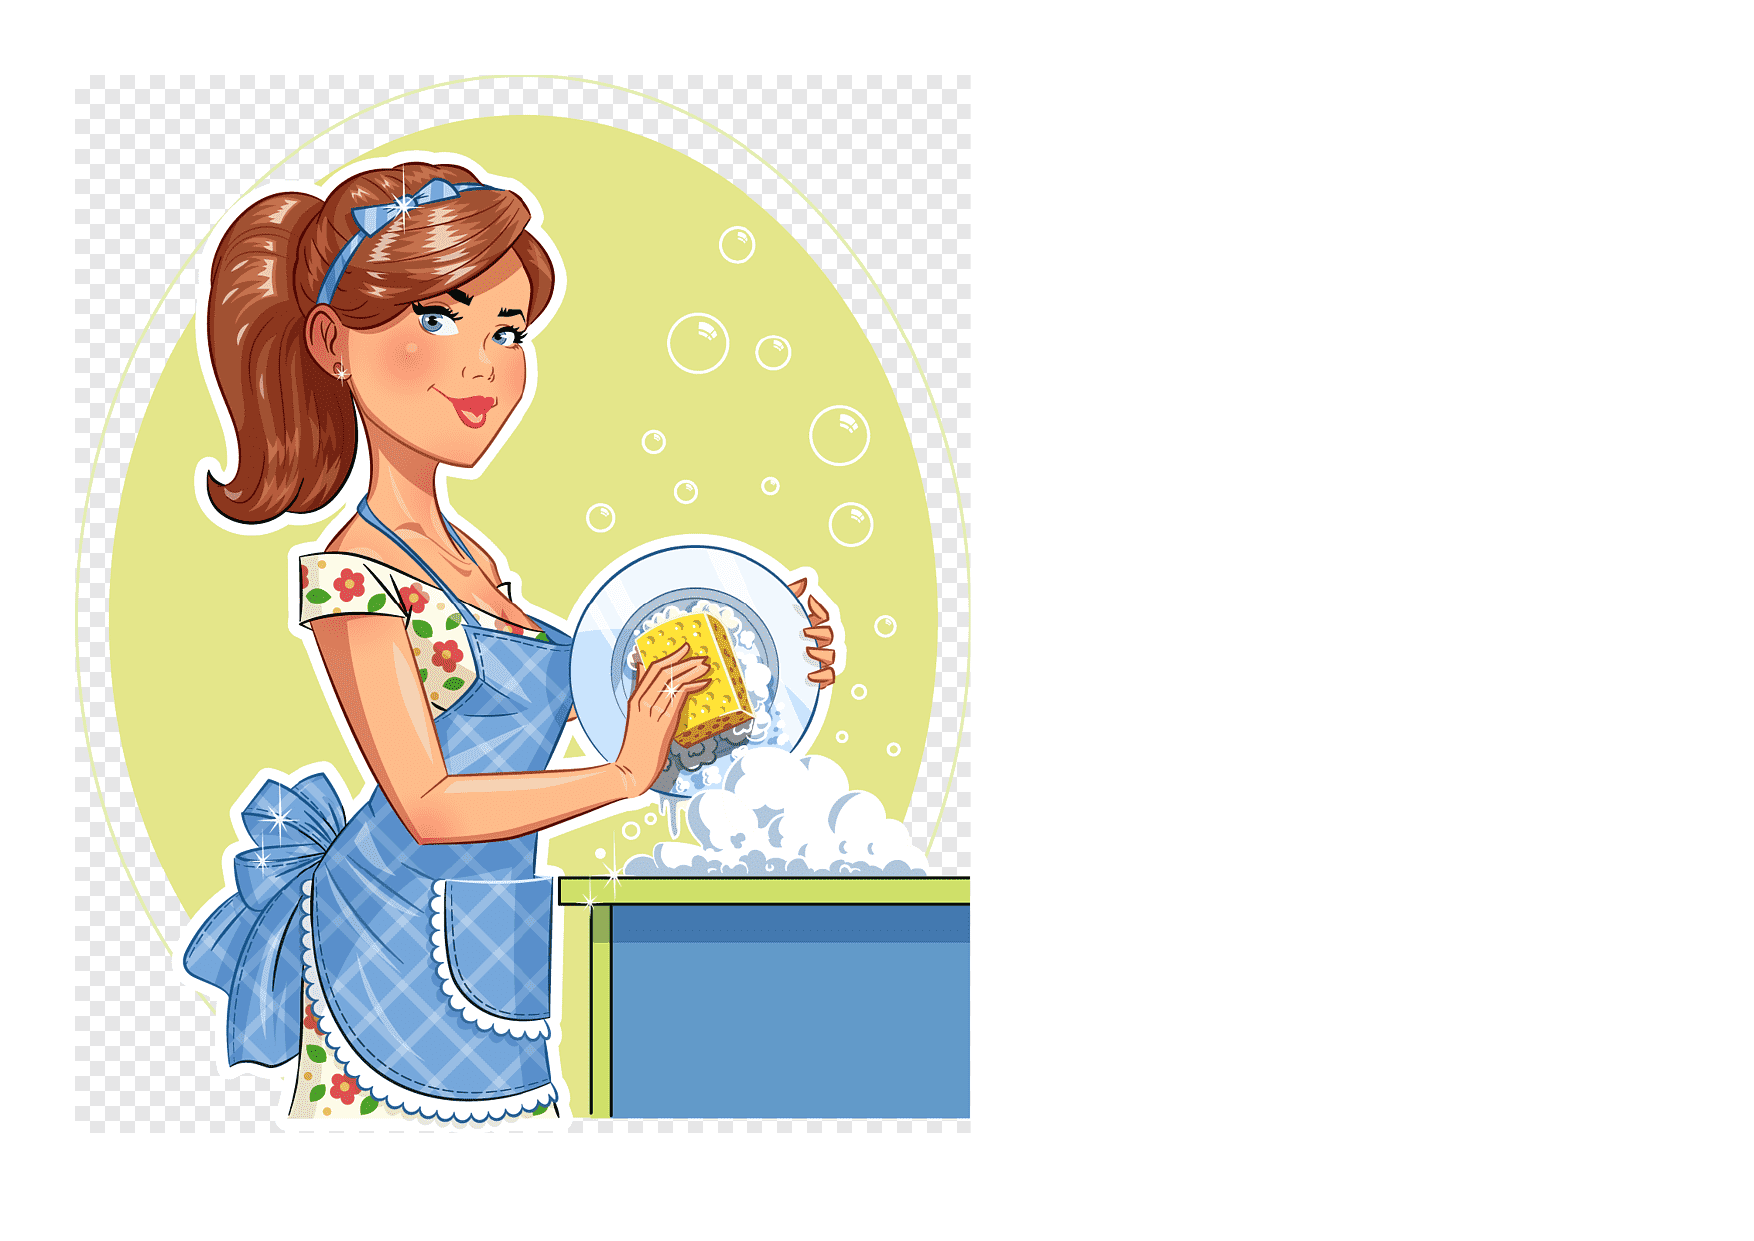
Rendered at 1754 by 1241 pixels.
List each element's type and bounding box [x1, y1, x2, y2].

picture [75, 75, 971, 1133]
